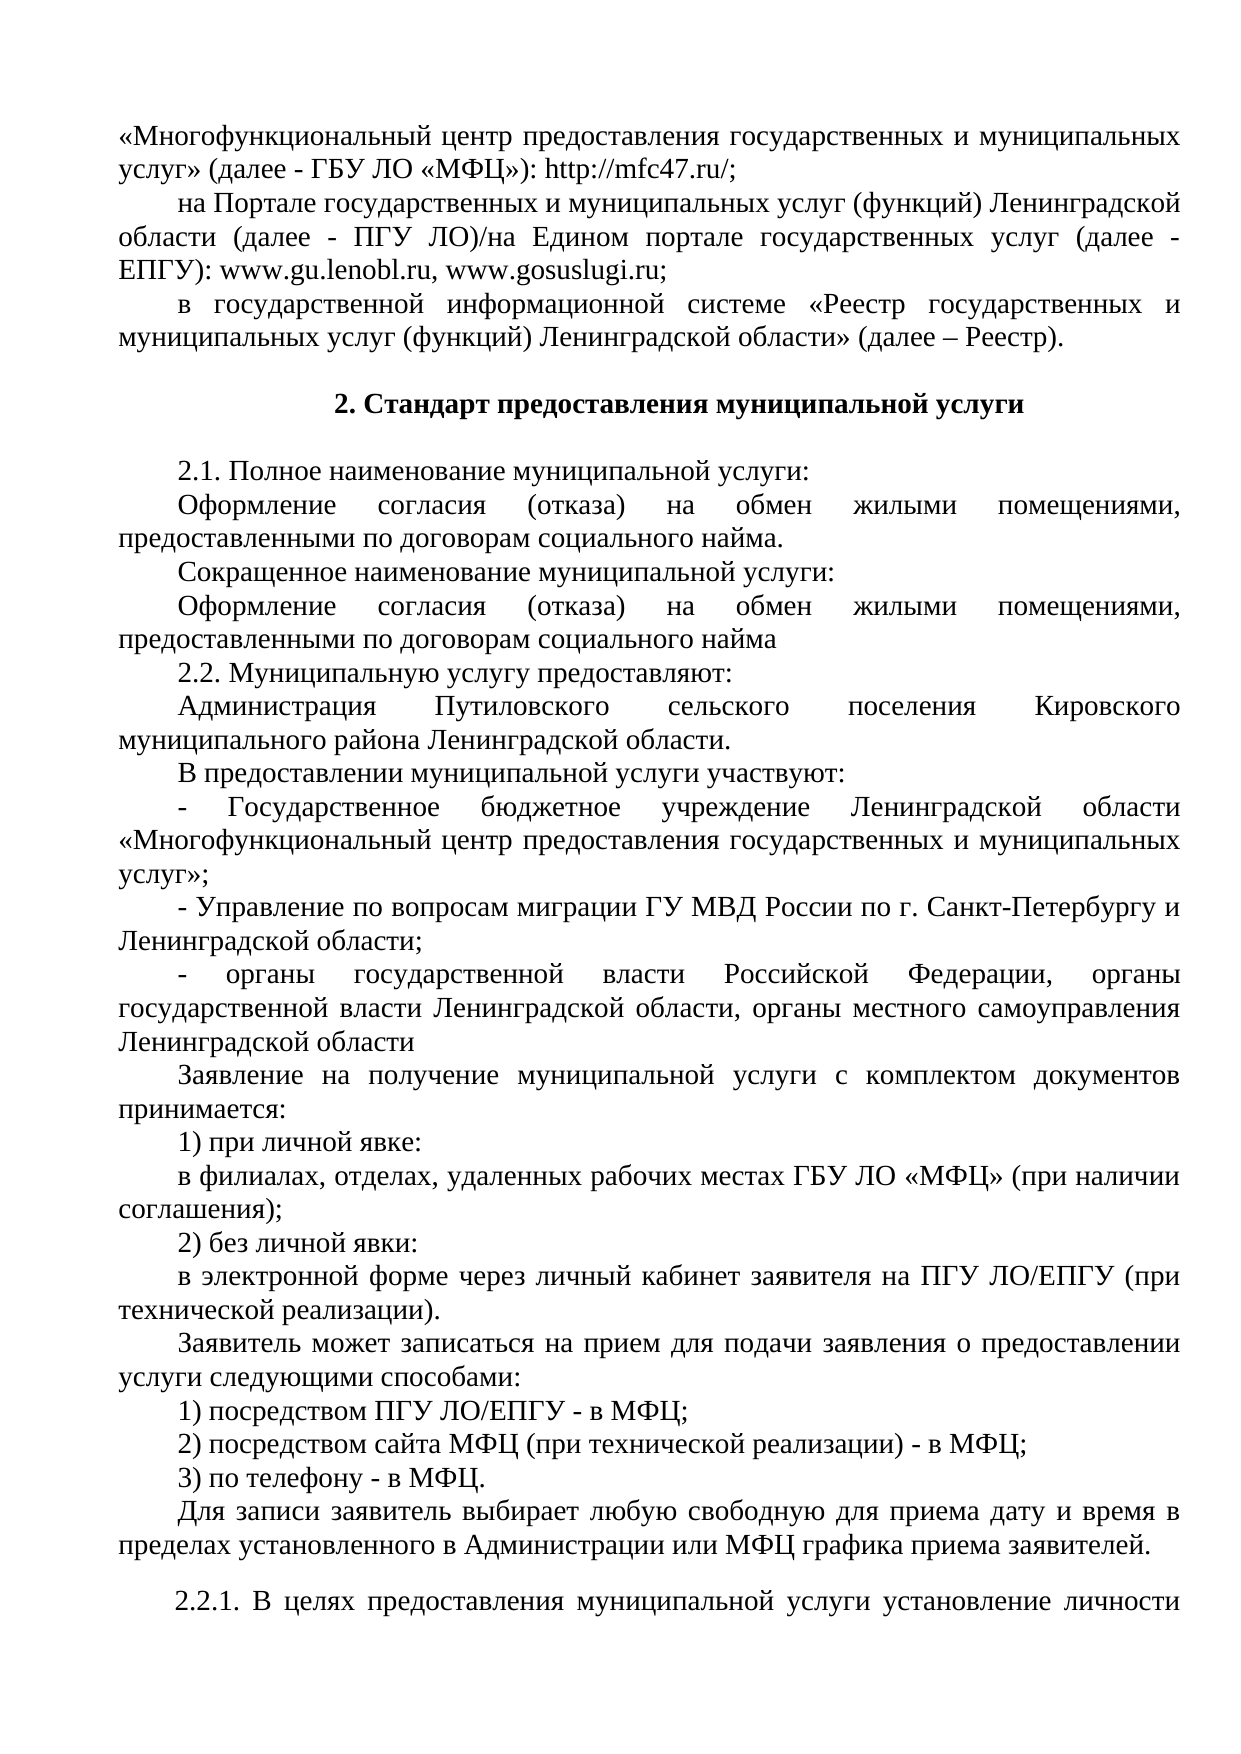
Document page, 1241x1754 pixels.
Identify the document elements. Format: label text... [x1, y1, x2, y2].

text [118, 118, 1181, 185]
text в электронной форме через личный кабинет заявителя на ПГУ ЛО/ЕПГУ (при технической реализации). [118, 1258, 1181, 1326]
text Оформление согласия (отказа) на обмен жилыми помещениями, предоставленными по договорам социального найма. [118, 487, 1181, 554]
text Для записи заявитель выбирает любую свободную для приема дату и время в пределах установленного в Администрации или МФЦ графика приема заявителей. [118, 1493, 1181, 1560]
text Сокращенное наименование муниципальной услуги: [118, 554, 1181, 588]
text Администрация Путиловского сельского поселения Кировского муниципального района Ленинградской области. [118, 688, 1181, 755]
text 2.1. Полное наименование муниципальной услуги: [118, 453, 1181, 487]
text в государственной информационной системе «Реестр государственных и муниципальных услуг (функций) Ленинградской области» (далее – Реестр). [118, 286, 1181, 353]
text Оформление согласия (отказа) на обмен жилыми помещениями, предоставленными по договорам социального найма [118, 588, 1181, 655]
text 2) посредством сайта МФЦ (при технической реализации) - в МФЦ; [118, 1426, 1181, 1460]
text в филиалах, отделах, удаленных рабочих местах ГБУ ЛО «МФЦ» (при наличии соглашения); [118, 1158, 1181, 1225]
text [118, 1583, 1181, 1617]
text 3) по телефону - в МФЦ. [118, 1460, 1181, 1493]
text 1) при личной явке: [118, 1124, 1181, 1158]
text 2. Стандарт предоставления муниципальной услуги [118, 386, 1181, 420]
text - органы государственной власти Российской Федерации, органы государственной власти Ленинградской области, органы местного самоуправления Ленинградской области [118, 957, 1181, 1057]
text - Управление по вопросам миграции ГУ МВД России по г. Санкт-Петербургу и Ленинградской области; [118, 889, 1181, 957]
text на Портале государственных и муниципальных услуг (функций) Ленинградской области (далее - ПГУ ЛО)/на Едином портале государственных услуг (далее - ЕПГУ): www.gu.lenobl.ru, www.gosuslugi.ru; [118, 185, 1181, 286]
text Заявитель может записаться на прием для подачи заявления о предоставлении услуги следующими способами: [118, 1326, 1181, 1393]
text 2) без личной явки: [118, 1225, 1181, 1258]
text 2.2. Муниципальную услугу предоставляют: [118, 655, 1181, 688]
text Заявление на получение муниципальной услуги с комплектом документов принимается: [118, 1057, 1181, 1124]
text В предоставлении муниципальной услуги участвуют: [118, 755, 1181, 789]
text 1) посредством ПГУ ЛО/ЕПГУ - в МФЦ; [118, 1393, 1181, 1426]
text - Государственное бюджетное учреждение Ленинградской области «Многофункциональный центр предоставления государственных и муниципальных услуг»; [118, 789, 1181, 889]
